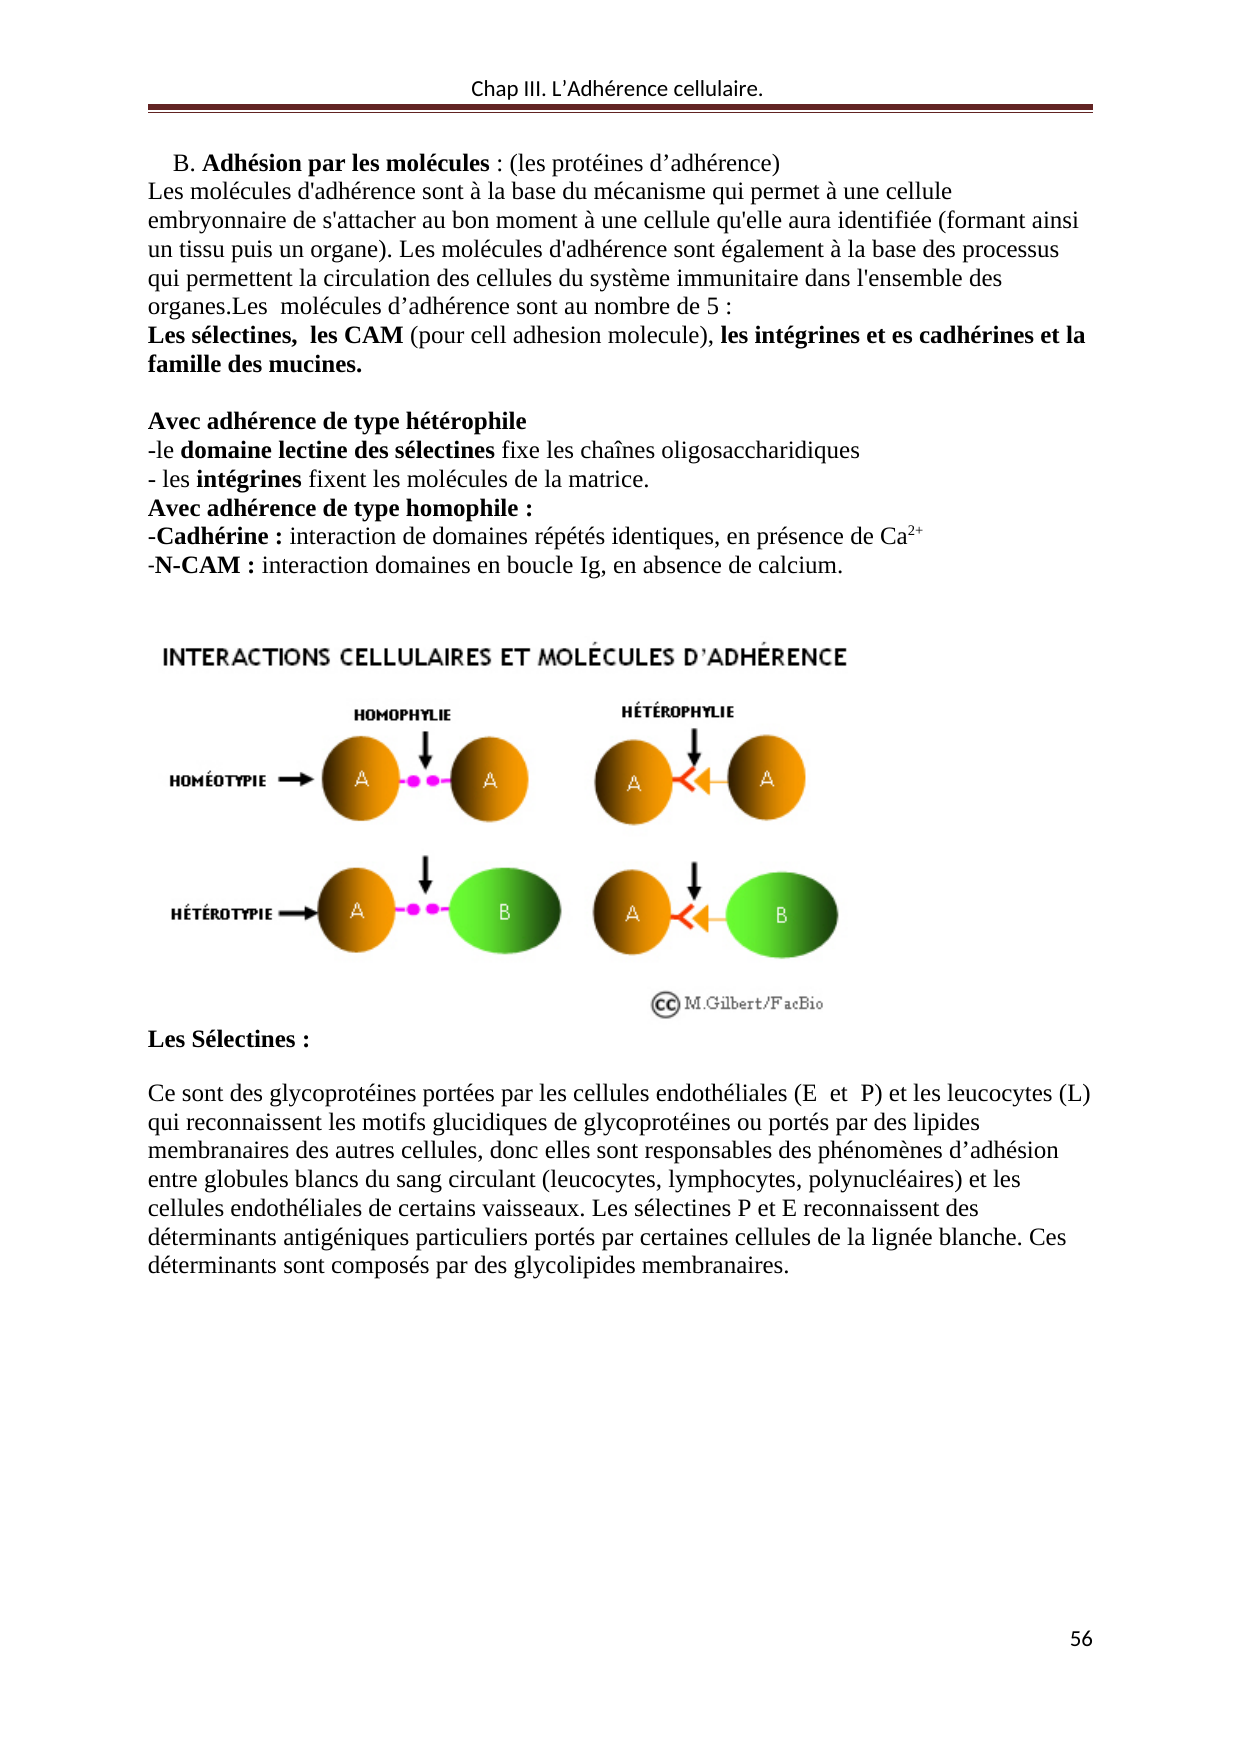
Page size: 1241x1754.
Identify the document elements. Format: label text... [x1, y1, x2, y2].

picture [147, 636, 862, 1025]
text -N-CAM : interaction domaines en boucle Ig, en absence de calcium. [148, 550, 1093, 579]
text - les intégrines fixent les molécules de la matrice. [148, 464, 1093, 493]
text Les sélectines, les CAM (pour cell adhesion molecule), les intégrines et es cadhérines et la famille des mucines. [148, 320, 1093, 378]
text -Cadhérine : interaction de domaines répétés identiques, en présence de Ca2+ [148, 521, 1093, 550]
text Avec adhérence de type homophile : [148, 493, 1093, 521]
text Les molécules d'adhérence sont à la base du mécanisme qui permet à une cellule embryonnaire de s'attacher au bon moment à une cellule qu'elle aura identifiée (formant ainsi un tissu puis un organe). Les molécules d'adhérence sont également à la base des processus qui permettent la circulation des cellules du système immunitaire dans l'ensemble des organes.Les molécules d’adhérence sont au nombre de 5 : [148, 176, 1093, 320]
text B. Adhésion par les molécules : (les protéines d’adhérence) [148, 148, 1093, 176]
text -le domaine lectine des sélectines fixe les chaînes oligosaccharidiques [148, 435, 1093, 464]
text Ce sont des glycoprotéines portées par les cellules endothéliales (E et P) et les leucocytes (L) qui reconnaissent les motifs glucidiques de glycoprotéines ou portés par des lipides membranaires des autres cellules, donc elles sont responsables des phénomènes d’adhésion entre globules blancs du sang circulant (leucocytes, lymphocytes, polynucléaires) et les cellules endothéliales de certains vaisseaux. Les sélectines P et E reconnaissent des déterminants antigéniques particuliers portés par certaines cellules de la lignée blanche. Ces déterminants sont composés par des glycolipides membranaires. [148, 1078, 1093, 1279]
text Les Sélectines : [148, 1024, 1093, 1053]
text Avec adhérence de type hétérophile [148, 406, 1093, 435]
